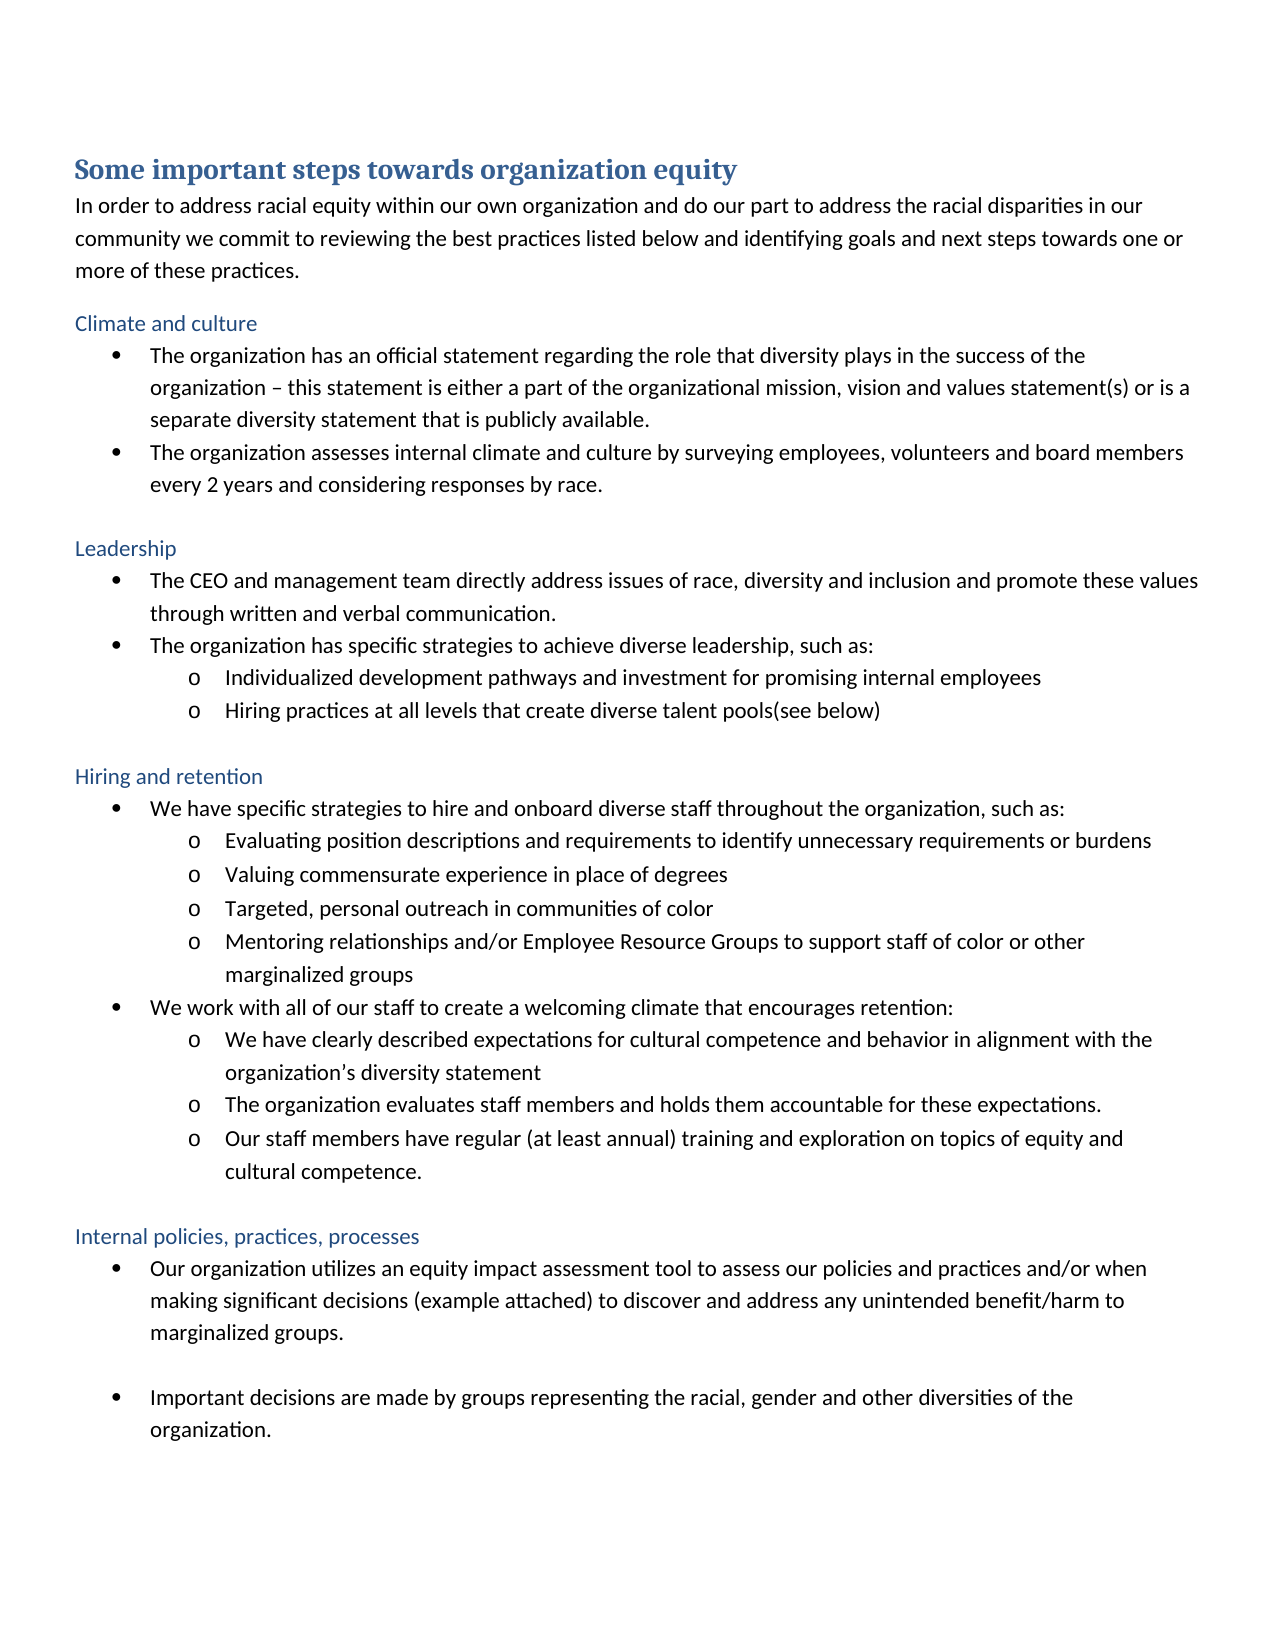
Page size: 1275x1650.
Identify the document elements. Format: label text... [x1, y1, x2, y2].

list Hiring practices at all levels that create diverse talent pools(see below) [187, 697, 1200, 726]
text Leadership [75, 534, 1200, 562]
text Climate and culture [75, 309, 1200, 337]
list We have clearly described expectations for cultural competence and behavior in alignment with the organization’s diversity statement [187, 1025, 1200, 1086]
list The organization evaluates staff members and holds them accountable for these expectations. [187, 1091, 1200, 1120]
text Hiring and retention [75, 762, 1200, 790]
list Evaluating position descriptions and requirements to identify unnecessary requirements or burdens [187, 827, 1200, 856]
list The organization has specific strategies to achieve diverse leadership, such as: [112, 631, 1200, 659]
list We work with all of our staff to create a welcoming climate that encourages retention: [112, 993, 1200, 1021]
list Valuing commensurate experience in place of degrees [187, 860, 1200, 889]
list Targeted, personal outreach in communities of color [187, 894, 1200, 923]
list Our staff members have regular (at least annual) training and exploration on topics of equity and cultural competence. [187, 1124, 1200, 1185]
text In order to address racial equity within our own organization and do our part to address the racial disparities in our community we commit to reviewing the best practices listed below and identifying goals and next steps towards one or more of these practices. [75, 192, 1200, 284]
text Internal policies, practices, processes [75, 1222, 1200, 1250]
subtitle Some important steps towards organization equity [75, 153, 1200, 187]
list Our organization utilizes an equity impact assessment tool to assess our policies and practices and/or when making significant decisions (example attached) to discover and address any unintended benefit/harm to marginalized groups. [112, 1254, 1200, 1346]
list The organization has an official statement regarding the role that diversity plays in the success of the organization – this statement is either a part of the organizational mission, vision and values statement(s) or is a separate diversity statement that is publicly available. [112, 341, 1200, 433]
list The CEO and management team directly address issues of race, diversity and inclusion and promote these values through written and verbal communication. [112, 566, 1200, 627]
list Important decisions are made by groups representing the racial, gender and other diversities of the organization. [112, 1383, 1200, 1443]
list We have specific strategies to hire and onboard diverse staff throughout the organization, such as: [112, 794, 1200, 822]
list Mentoring relationships and/or Employee Resource Groups to support staff of color or other marginalized groups [187, 927, 1200, 989]
list Individualized development pathways and investment for promising internal employees [187, 663, 1200, 692]
list The organization assesses internal climate and culture by surveying employees, volunteers and board members every 2 years and considering responses by race. [112, 438, 1200, 498]
